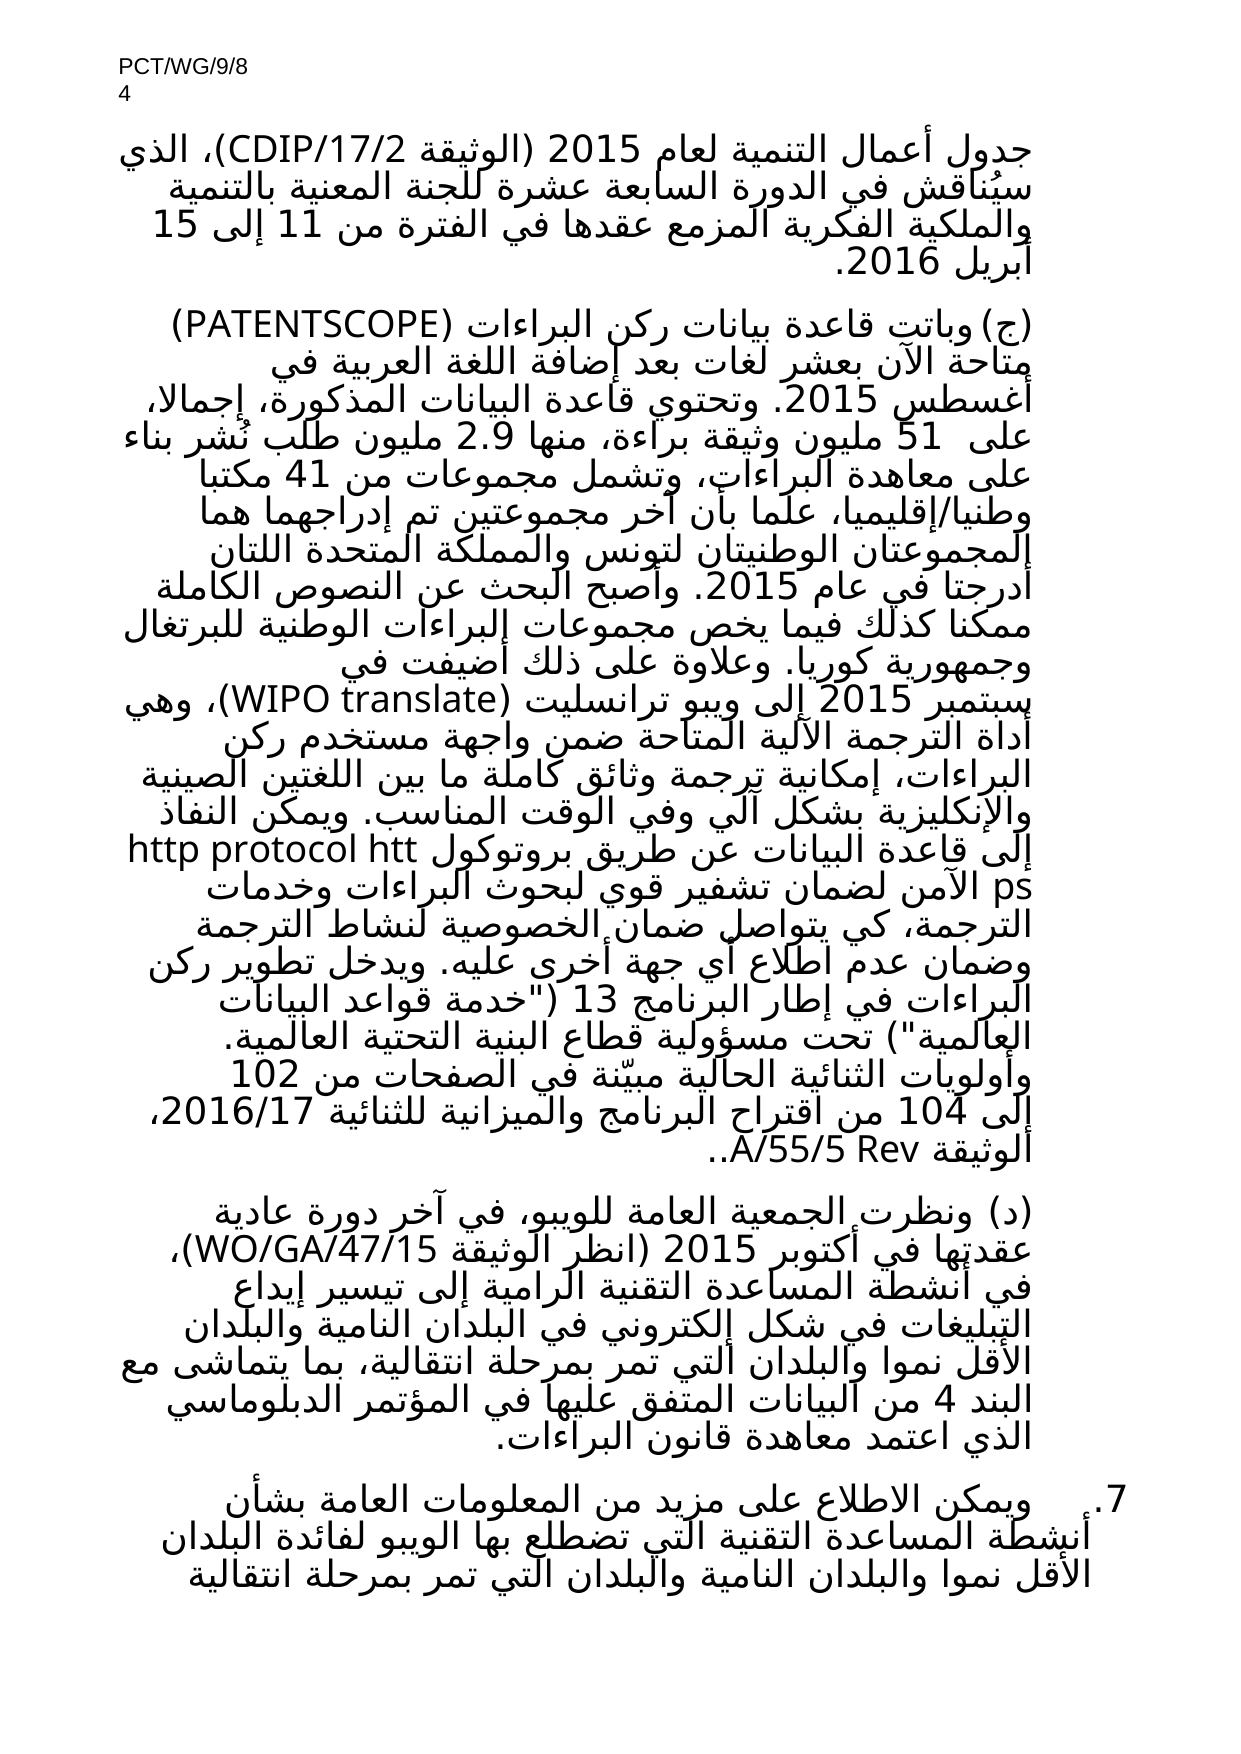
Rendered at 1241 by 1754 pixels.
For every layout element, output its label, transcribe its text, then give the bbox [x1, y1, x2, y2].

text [118, 1482, 1092, 1595]
text (د) ونظرت الجمعية العامة للويبو، في آخر دورة عادية عقدتها في أكتوبر 2015 (انظر الوثيقة WO/GA/47/15)، في أنشطة المساعدة التقنية الرامية إلى تيسير إيداع التبليغات في شكل إلكتروني في البلدان النامية والبلدان الأقل نموا والبلدان التي تمر بمرحلة انتقالية، بما يتماشى مع البند 4 من البيانات المتفق عليها في المؤتمر الدبلوماسي الذي اعتمد معاهدة قانون البراءات. [118, 1195, 1033, 1457]
text (ج) وباتت قاعدة بيانات ركن البراءات (PATENTSCOPE) متاحة الآن بعشر لغات بعد إضافة اللغة العربية في أغسطس 2015. وتحتوي قاعدة البيانات المذكورة، إجمالا، على 51 مليون وثيقة براءة، منها 2.9 مليون طلب نُشر بناء على معاهدة البراءات، وتشمل مجموعات من 41 مكتبا وطنيا/إقليميا، علما بأن آخر مجموعتين تم إدراجهما هما المجموعتان الوطنيتان لتونس والمملكة المتحدة اللتان أدرجتا في عام 2015. وأصبح البحث عن النصوص الكاملة ممكنا كذلك فيما يخص مجموعات البراءات الوطنية للبرتغال وجمهورية كوريا. وعلاوة على ذلك أضيفت في سبتمبر 2015 إلى ويبو ترانسليت (WIPO translate)، وهي أداة الترجمة الآلية المتاحة ضمن واجهة مستخدم ركن البراءات، إمكانية ترجمة وثائق كاملة ما بين اللغتين الصينية والإنكليزية بشكل آلي وفي الوقت المناسب. ويمكن النفاذ إلى قاعدة البيانات عن طريق بروتوكول http protocol https الآمن لضمان تشفير قوي لبحوث البراءات وخدمات الترجمة، كي يتواصل ضمان الخصوصية لنشاط الترجمة وضمان عدم اطلاع أي جهة أخرى عليه. ويدخل تطوير ركن البراءات في إطار البرنامج 13 ("خدمة قواعد البيانات العالمية") تحت مسؤولية قطاع البنية التحتية العالمية. وأولويات الثنائية الحالية مبيّنة في الصفحات من 102 إلى 104 من اقتراح البرنامج والميزانية للثنائية 2016/17، الوثيقة A/55/5 Rev.. [118, 307, 1033, 1170]
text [118, 132, 1033, 282]
